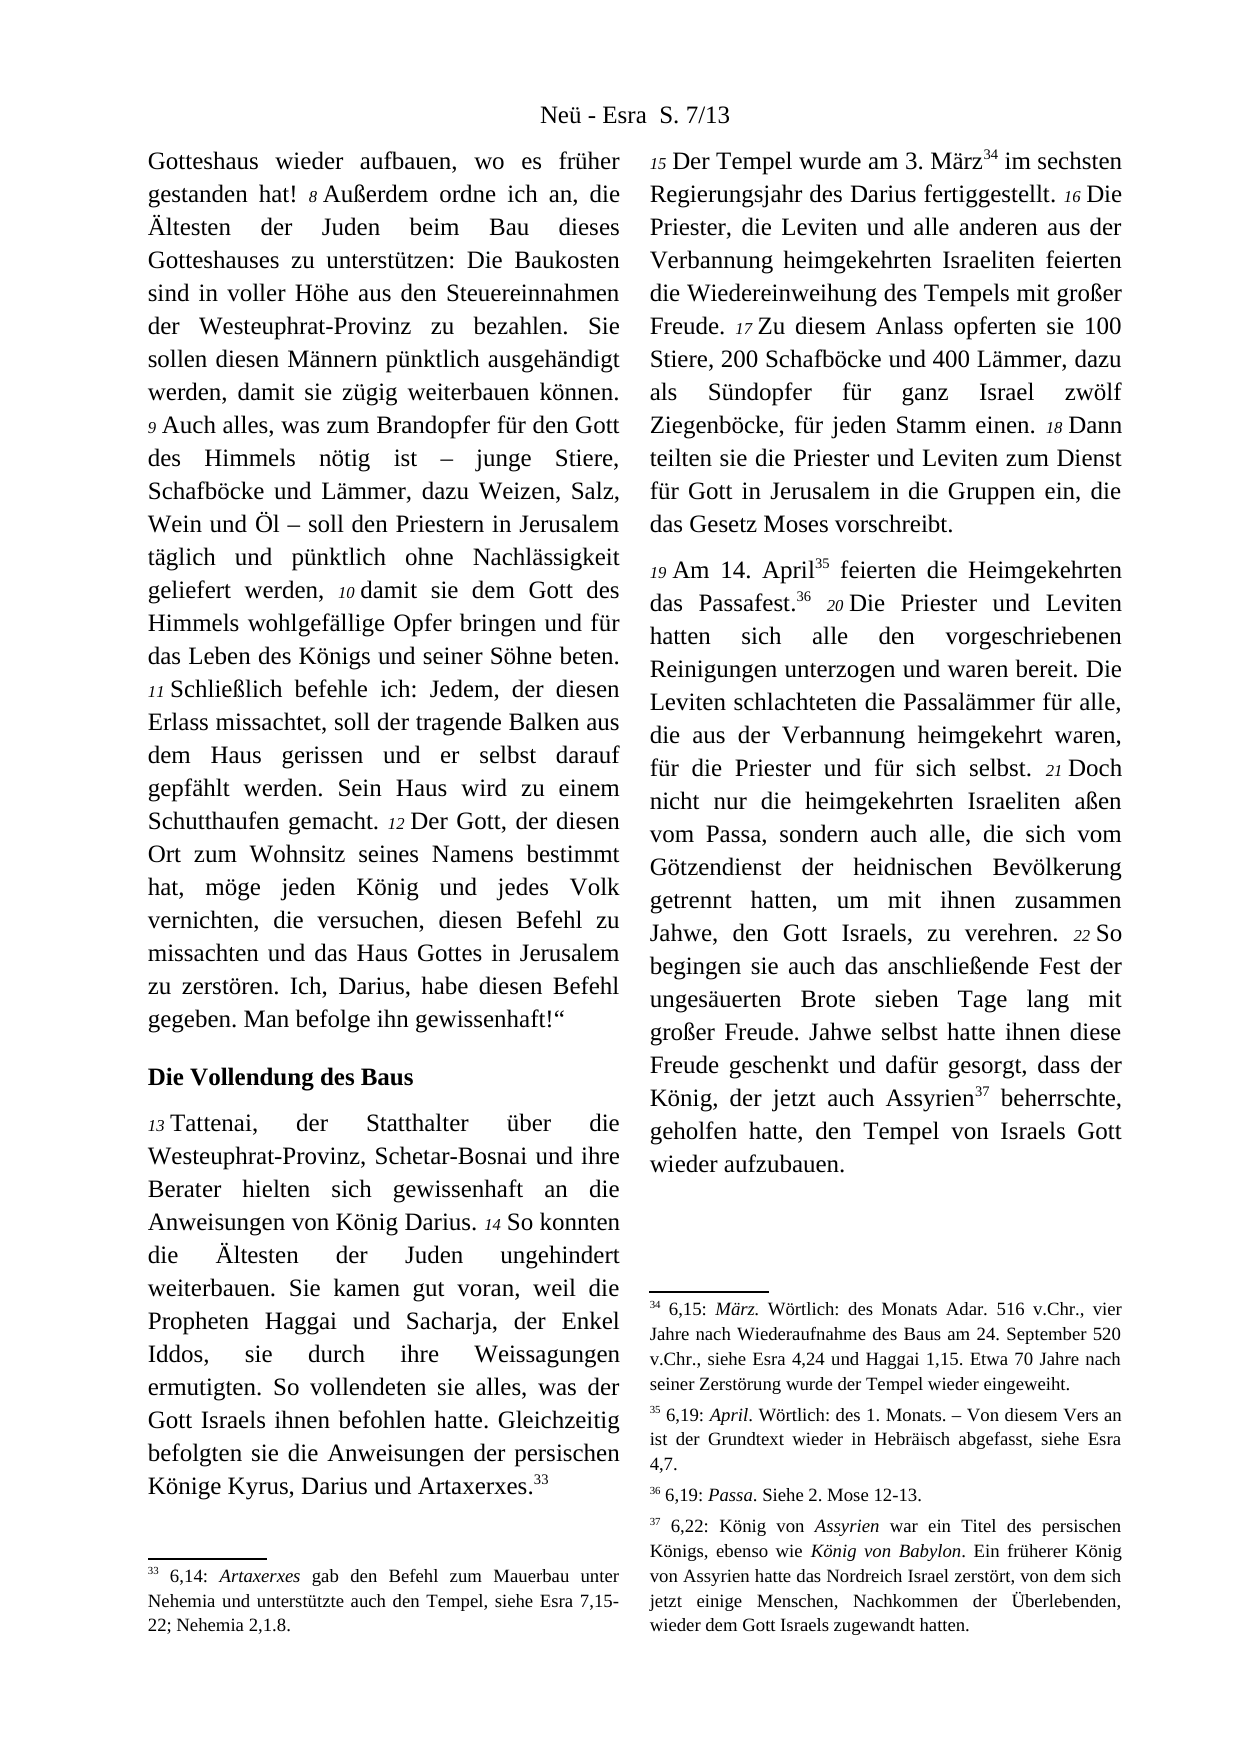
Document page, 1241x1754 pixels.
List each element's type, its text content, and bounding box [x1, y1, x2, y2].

text 13 Tattenai, der Statthalter über die Westeuphrat-Provinz, Schetar-Bosnai und ihre Berater hielten sich gewissenhaft an die Anweisungen von König Darius. 14 So konnten die Ältesten der Juden ungehindert weiterbauen. Sie kamen gut voran, weil die Propheten Haggai und Sacharja, der Enkel Iddos, sie durch ihre Weissagungen ermutigten. So vollendeten sie alles, was der Gott Israels ihnen befohlen hatte. Gleichzeitig befolgten sie die Anweisungen der persischen Könige Kyrus, Darius und Artaxerxes. [148, 1108, 620, 1500]
text 19 Am 14. April feierten die Heimgekehrten das Passafest. 20 Die Priester und Leviten hatten sich alle den vorgeschriebenen Reinigungen unterzogen und waren bereit. Die Leviten schlachteten die Passalämmer für alle, die aus der Verbannung heimgekehrt waren, für die Priester und für sich selbst. 21 Doch nicht nur die heimgekehrten Israeliten aßen vom Passa, sondern auch alle, die sich vom Götzendienst der heidnischen Bevölkerung getrennt hatten, um mit ihnen zusammen Jahwe, den Gott Israels, zu verehren. 22 So begingen sie auch das anschließende Fest der ungesäuerten Brote sieben Tage lang mit großer Freude. Jahwe selbst hatte ihnen diese Freude geschenkt und dafür gesorgt, dass der König, der jetzt auch Assyrien beherrschte, geholfen hatte, den Tempel von Israels Gott wieder aufzubauen. [649, 555, 1122, 1178]
text Die Vollendung des Baus [148, 1062, 620, 1091]
text 15 Der Tempel wurde am 3. März im sechsten Regierungsjahr des Darius fertiggestellt. 16 Die Priester, die Leviten und alle anderen aus der Verbannung heimgekehrten Israeliten feierten die Wiedereinweihung des Tempels mit großer Freude. 17 Zu diesem Anlass opferten sie 100 Stiere, 200 Schafböcke und 400 Lämmer, dazu als Sündopfer für ganz Israel zwölf Ziegenböcke, für jeden Stamm einen. 18 Dann teilten sie die Priester und Leviten zum Dienst für Gott in Jerusalem in die Gruppen ein, die das Gesetz Moses vorschreibt. [649, 146, 1122, 538]
